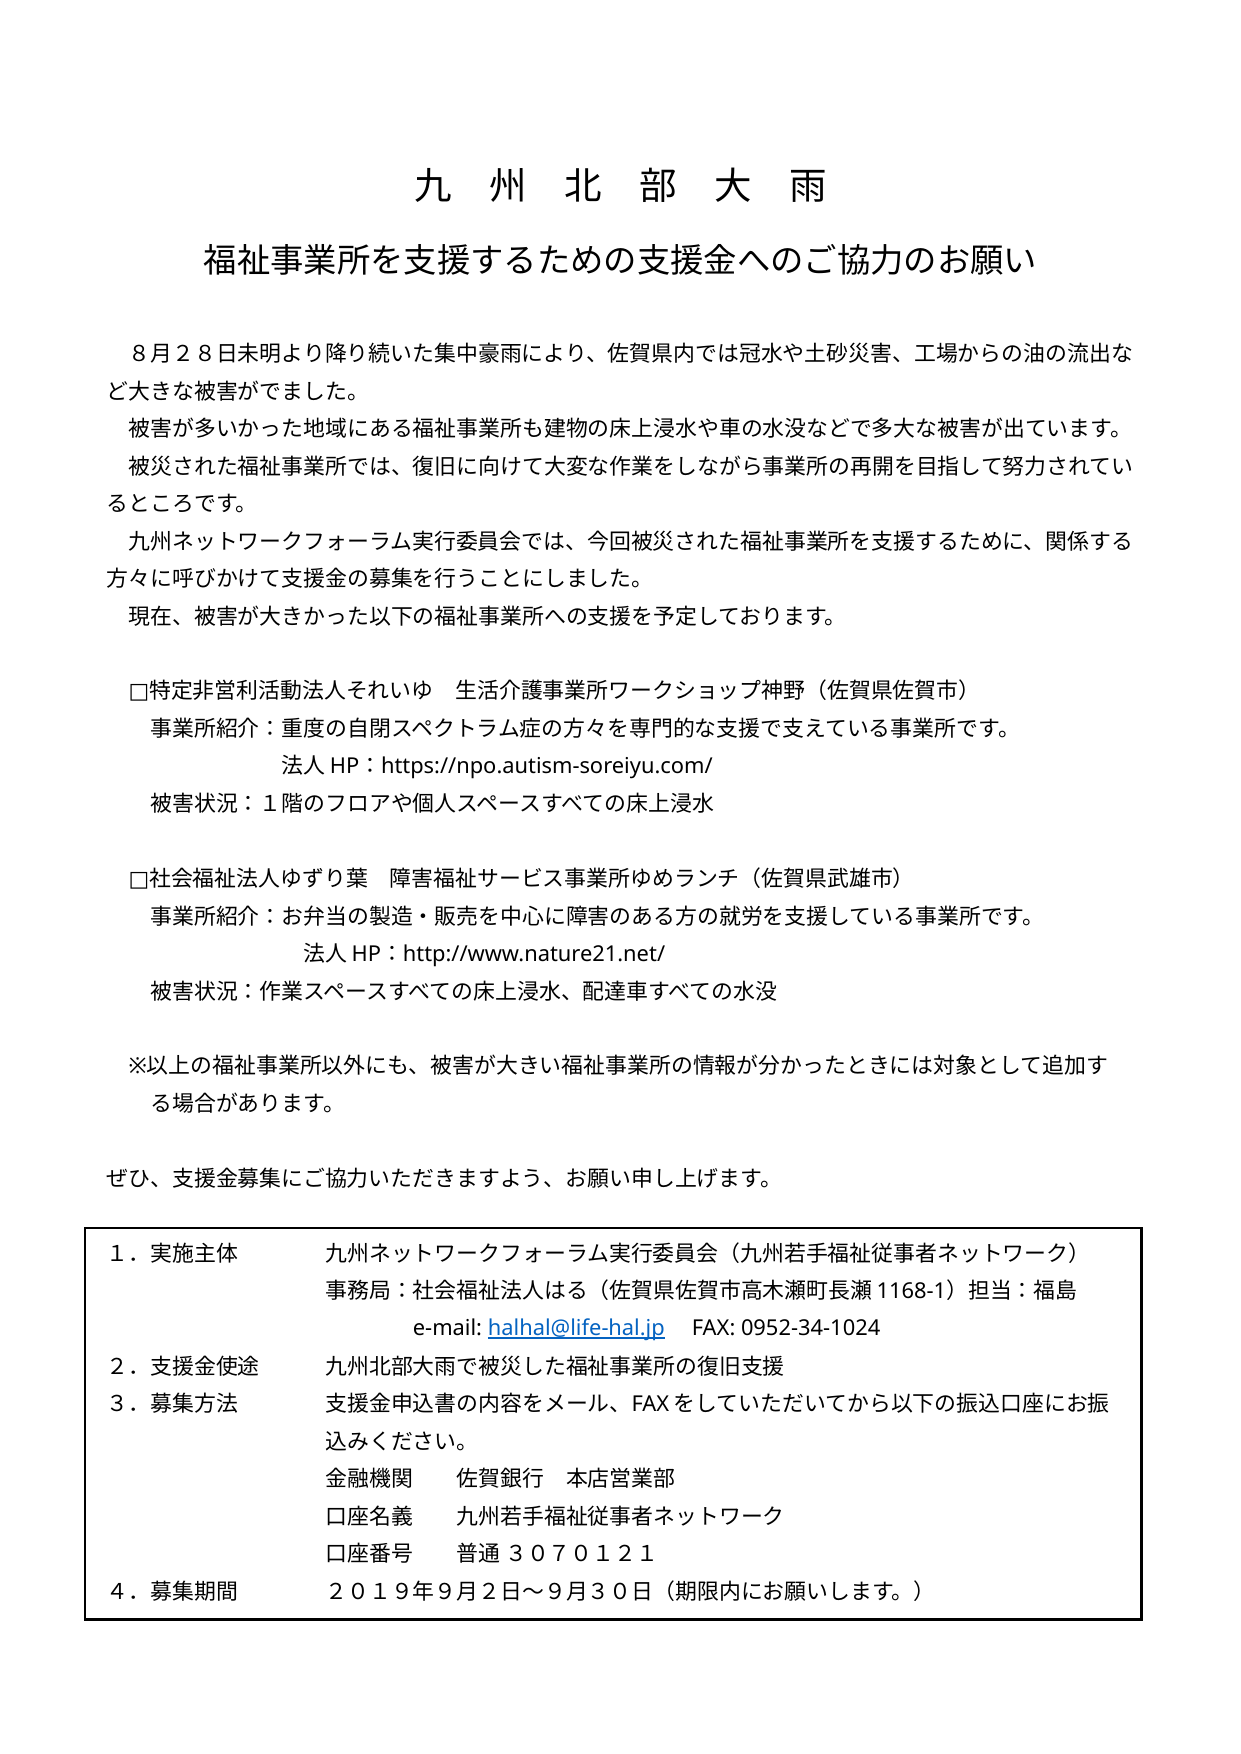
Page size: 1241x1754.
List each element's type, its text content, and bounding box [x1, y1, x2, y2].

text 事務局：社会福祉法人はる（佐賀県佐賀市高木瀬町長瀬1168-1）担当：福島 [106, 1271, 1134, 1308]
text ８月２８日未明より降り続いた集中豪雨により、佐賀県内では冠水や土砂災害、工場からの油の流出など大きな被害がでました。 [106, 333, 1134, 408]
text □特定非営利活動法人それいゆ 生活介護事業所ワークショップ神野（佐賀県佐賀市） [106, 671, 1134, 708]
text ２．支援金使途 九州北部大雨で被災した福祉事業所の復旧支援 [106, 1346, 1134, 1383]
text ぜひ、支援金募集にご協力いただきますよう、お願い申し上げます。 [106, 1158, 1134, 1196]
text 事業所紹介：重度の自閉スペクトラム症の方々を専門的な支援で支えている事業所です。 [106, 708, 1134, 746]
text 被害状況：１階のフロアや個人スペースすべての床上浸水 [106, 783, 1134, 821]
text 込みください。 [106, 1421, 1134, 1458]
text ※以上の福祉事業所以外にも、被害が大きい福祉事業所の情報が分かったときには対象として追加す [106, 1046, 1134, 1083]
text ４．募集期間 ２０１９年９月２日～９月３０日（期限内にお願いします。） [106, 1571, 1134, 1608]
text ３．募集方法 支援金申込書の内容をメール、FAXをしていただいてから以下の振込口座にお振 [106, 1383, 1134, 1421]
text e-mail: halhal@life-hal.jp FAX: 0952-34-1024 [106, 1308, 1134, 1346]
text 被災された福祉事業所では、復旧に向けて大変な作業をしながら事業所の再開を目指して努力されているところです。 [106, 446, 1134, 521]
text 法人HP：https://npo.autism-soreiyu.com/ [106, 746, 1134, 783]
text 九 州 北 部 大 雨 [106, 146, 1134, 221]
text 金融機関 佐賀銀行 本店営業部 [106, 1458, 1134, 1496]
text 事業所紹介：お弁当の製造・販売を中心に障害のある方の就労を支援している事業所です。 [106, 896, 1134, 933]
text 被害状況：作業スペースすべての床上浸水、配達車すべての水没 [106, 971, 1134, 1008]
text 被害が多いかった地域にある福祉事業所も建物の床上浸水や車の水没などで多大な被害が出ています。 [106, 408, 1134, 446]
text １．実施主体 九州ネットワークフォーラム実行委員会（九州若手福祉従事者ネットワーク） [106, 1233, 1134, 1271]
text 現在、被害が大きかった以下の福祉事業所への支援を予定しております。 [106, 596, 1134, 633]
text □社会福祉法人ゆずり葉 障害福祉サービス事業所ゆめランチ（佐賀県武雄市） [106, 858, 1134, 896]
text 福祉事業所を支援するための支援金へのご協力のお願い [106, 221, 1134, 296]
text る場合があります。 [106, 1083, 1134, 1121]
text 口座名義 九州若手福祉従事者ネットワーク [106, 1496, 1134, 1533]
text 九州ネットワークフォーラム実行委員会では、今回被災された福祉事業所を支援するために、関係する方々に呼びかけて支援金の募集を行うことにしました。 [106, 521, 1134, 596]
text 法人HP：http://www.nature21.net/ [106, 933, 1134, 971]
text 口座番号 普通 ３０７０１２１ [106, 1533, 1134, 1571]
